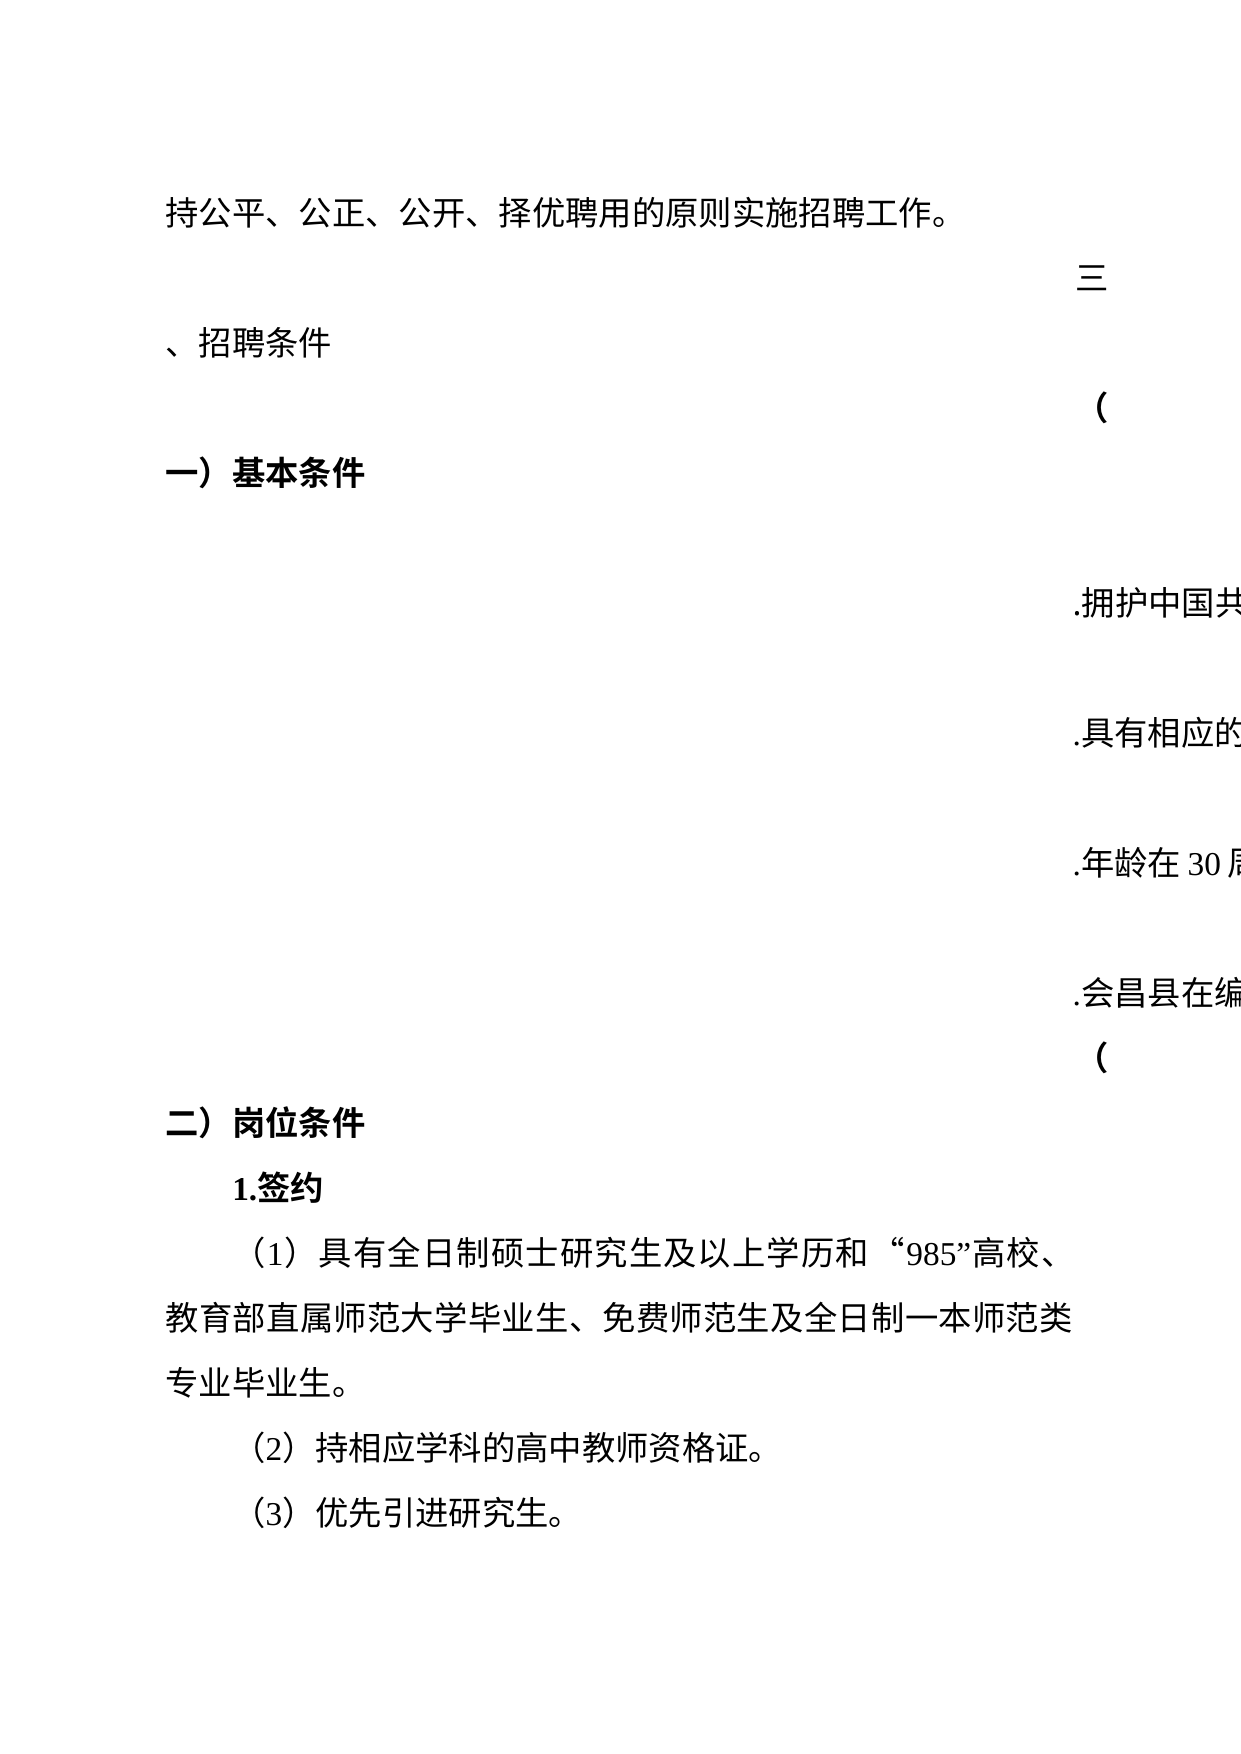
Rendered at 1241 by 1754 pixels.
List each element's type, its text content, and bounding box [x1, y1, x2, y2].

text 2.具有相应的教师资格证（含在前可取得教师资格证书的人员）。 [1072, 633, 1240, 763]
text 3.年龄在30周岁以内（以后出生），全日制硕士研究生放宽到35周岁（以后出生）。 [1072, 763, 1240, 893]
text （一）基本条件 [165, 373, 1075, 503]
text （二）岗位条件 [165, 1023, 1075, 1153]
text 三、招聘条件 [165, 243, 1075, 373]
text 1.拥护中国共产党领导，遵守国家宪法和法律，热爱教育事业，身心健康，品行端正，无不良行为记录。服从分配，愿意到我县服务不少于5周年。 [1072, 503, 1240, 633]
text 4.会昌县在编在岗教师（含特岗教师）不得报考。 [1072, 893, 1240, 1023]
text （1）具有全日制硕士研究生及以上学历和“985”高校、教育部直属师范大学毕业生、免费师范生及全日制一本师范类专业毕业生。 [165, 1218, 1075, 1413]
text 1.签约 [165, 1153, 1075, 1218]
text （3）优先引进研究生。 [165, 1478, 1075, 1543]
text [165, 178, 1075, 243]
text （2）持相应学科的高中教师资格证。 [165, 1413, 1075, 1478]
